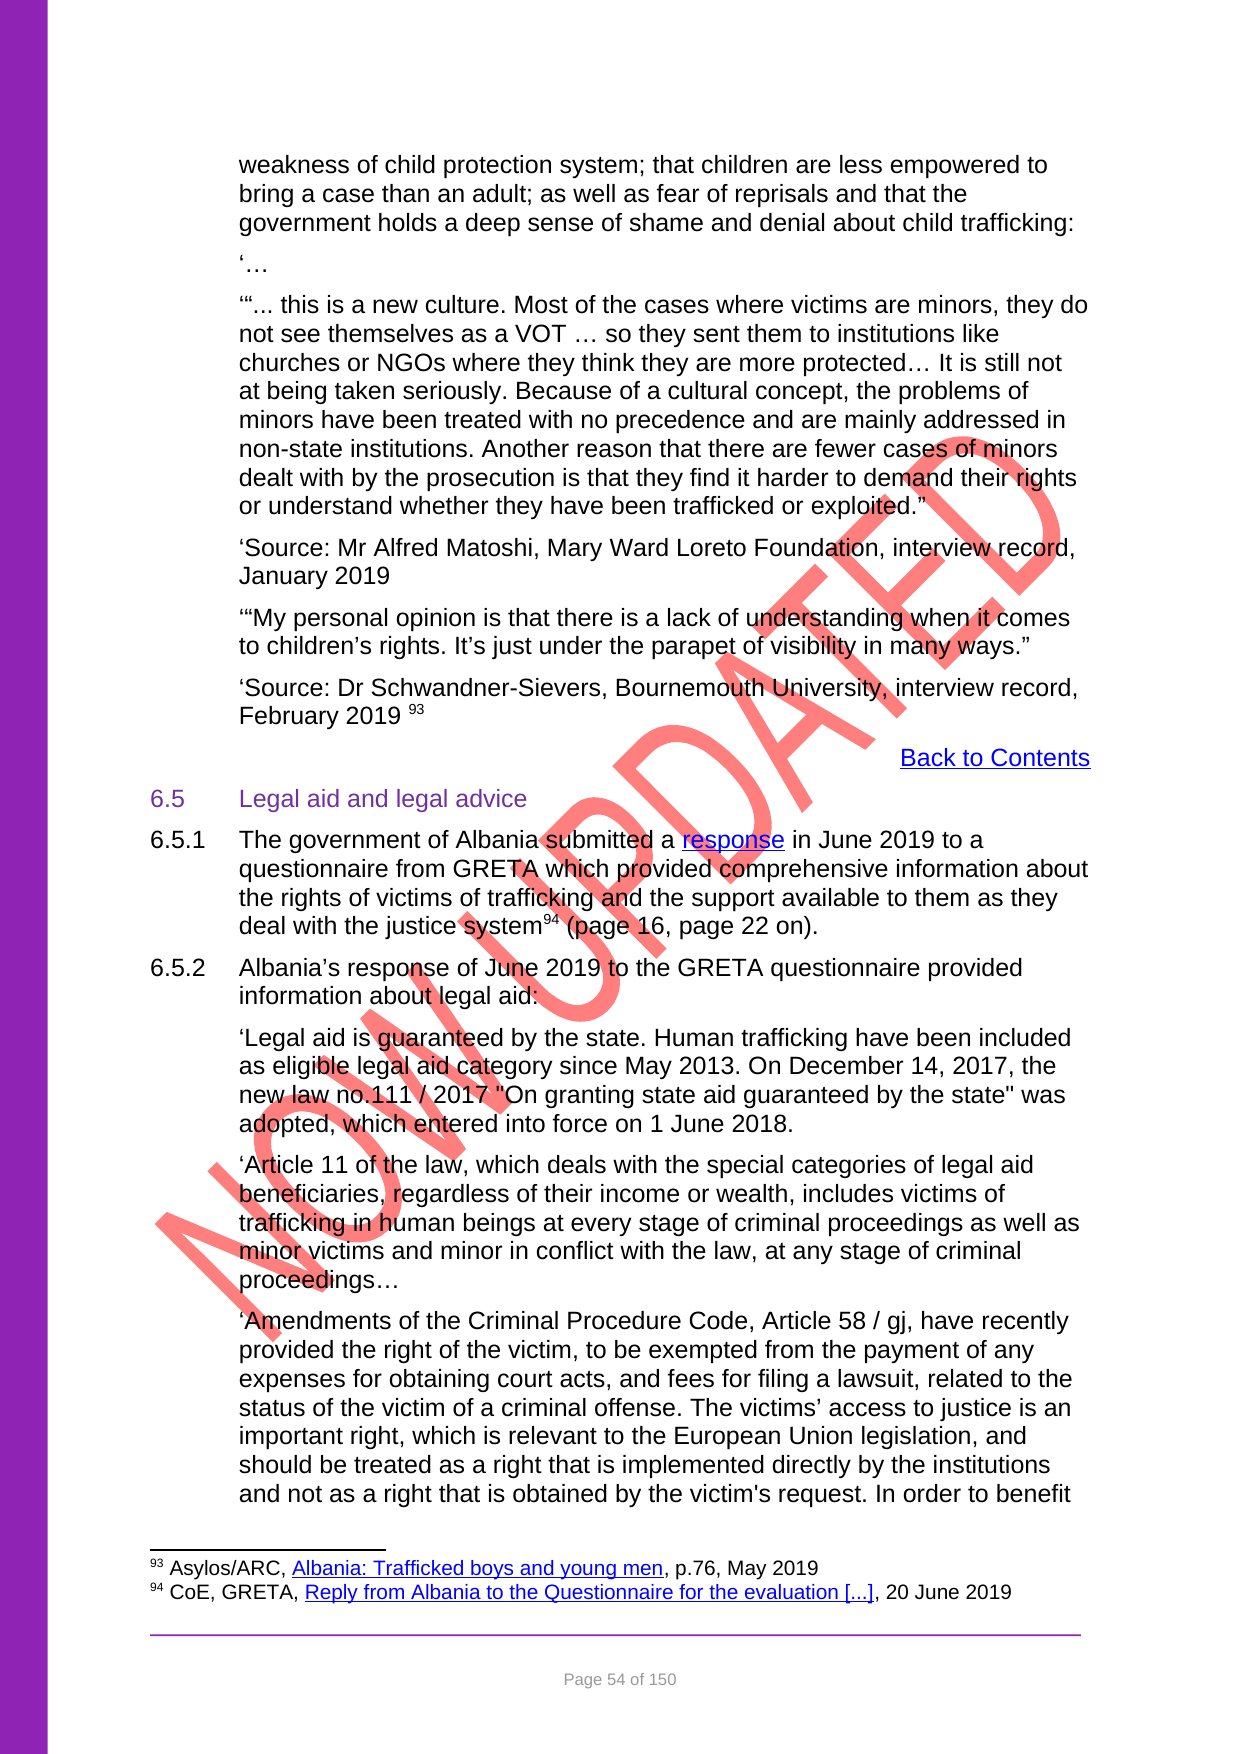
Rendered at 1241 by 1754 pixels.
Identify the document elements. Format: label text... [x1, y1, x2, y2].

list The government of Albania submitted a response in June 2019 to a questionnaire from GRETA which provided comprehensive information about the rights of victims of trafficking and the support available to them as they deal with the justice system (page 16, page 22 on). [150, 825, 1090, 940]
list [239, 1306, 1090, 1507]
list ‘“... this is a new culture. Most of the cases where victims are minors, they do not see themselves as a VOT … so they sent them to institutions like churches or NGOs where they think they are more protected… It is still not at being taken seriously. Because of a cultural concept, the problems of minors have been treated with no precedence and are mainly addressed in non-state institutions. Another reason that there are fewer cases of minors dealt with by the prosecution is that they find it harder to demand their rights or understand whether they have been trafficked or exploited.” [239, 290, 1090, 520]
list ‘Source: Dr Schwandner-Sievers, Bournemouth University, interview record, February 2019 [239, 672, 1090, 730]
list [239, 150, 1090, 236]
list ‘… [239, 249, 1090, 277]
list Albania’s response of June 2019 to the GRETA questionnaire provided information about legal aid: [150, 952, 1090, 1010]
list ‘Source: Mr Alfred Matoshi, Mary Ward Loreto Foundation, interview record, January 2019 [239, 532, 1090, 590]
list ‘“My personal opinion is that there is a lack of understanding when it comes to children’s rights. It’s just under the parapet of visibility in many ways.” [239, 602, 1090, 660]
text Back to Contents [150, 742, 1090, 771]
list ‘Legal aid is guaranteed by the state. Human trafficking have been included as eligible legal aid category since May 2013. On December 14, 2017, the new law no.111 / 2017 "On granting state aid guaranteed by the state" was adopted, which entered into force on 1 June 2018. [239, 1022, 1090, 1137]
subtitle Legal aid and legal advice [150, 784, 1090, 812]
list ‘Article 11 of the law, which deals with the special categories of legal aid beneficiaries, regardless of their income or wealth, includes victims of trafficking in human beings at every stage of criminal proceedings as well as minor victims and minor in conflict with the law, at any stage of criminal proceedings… [239, 1150, 1090, 1294]
